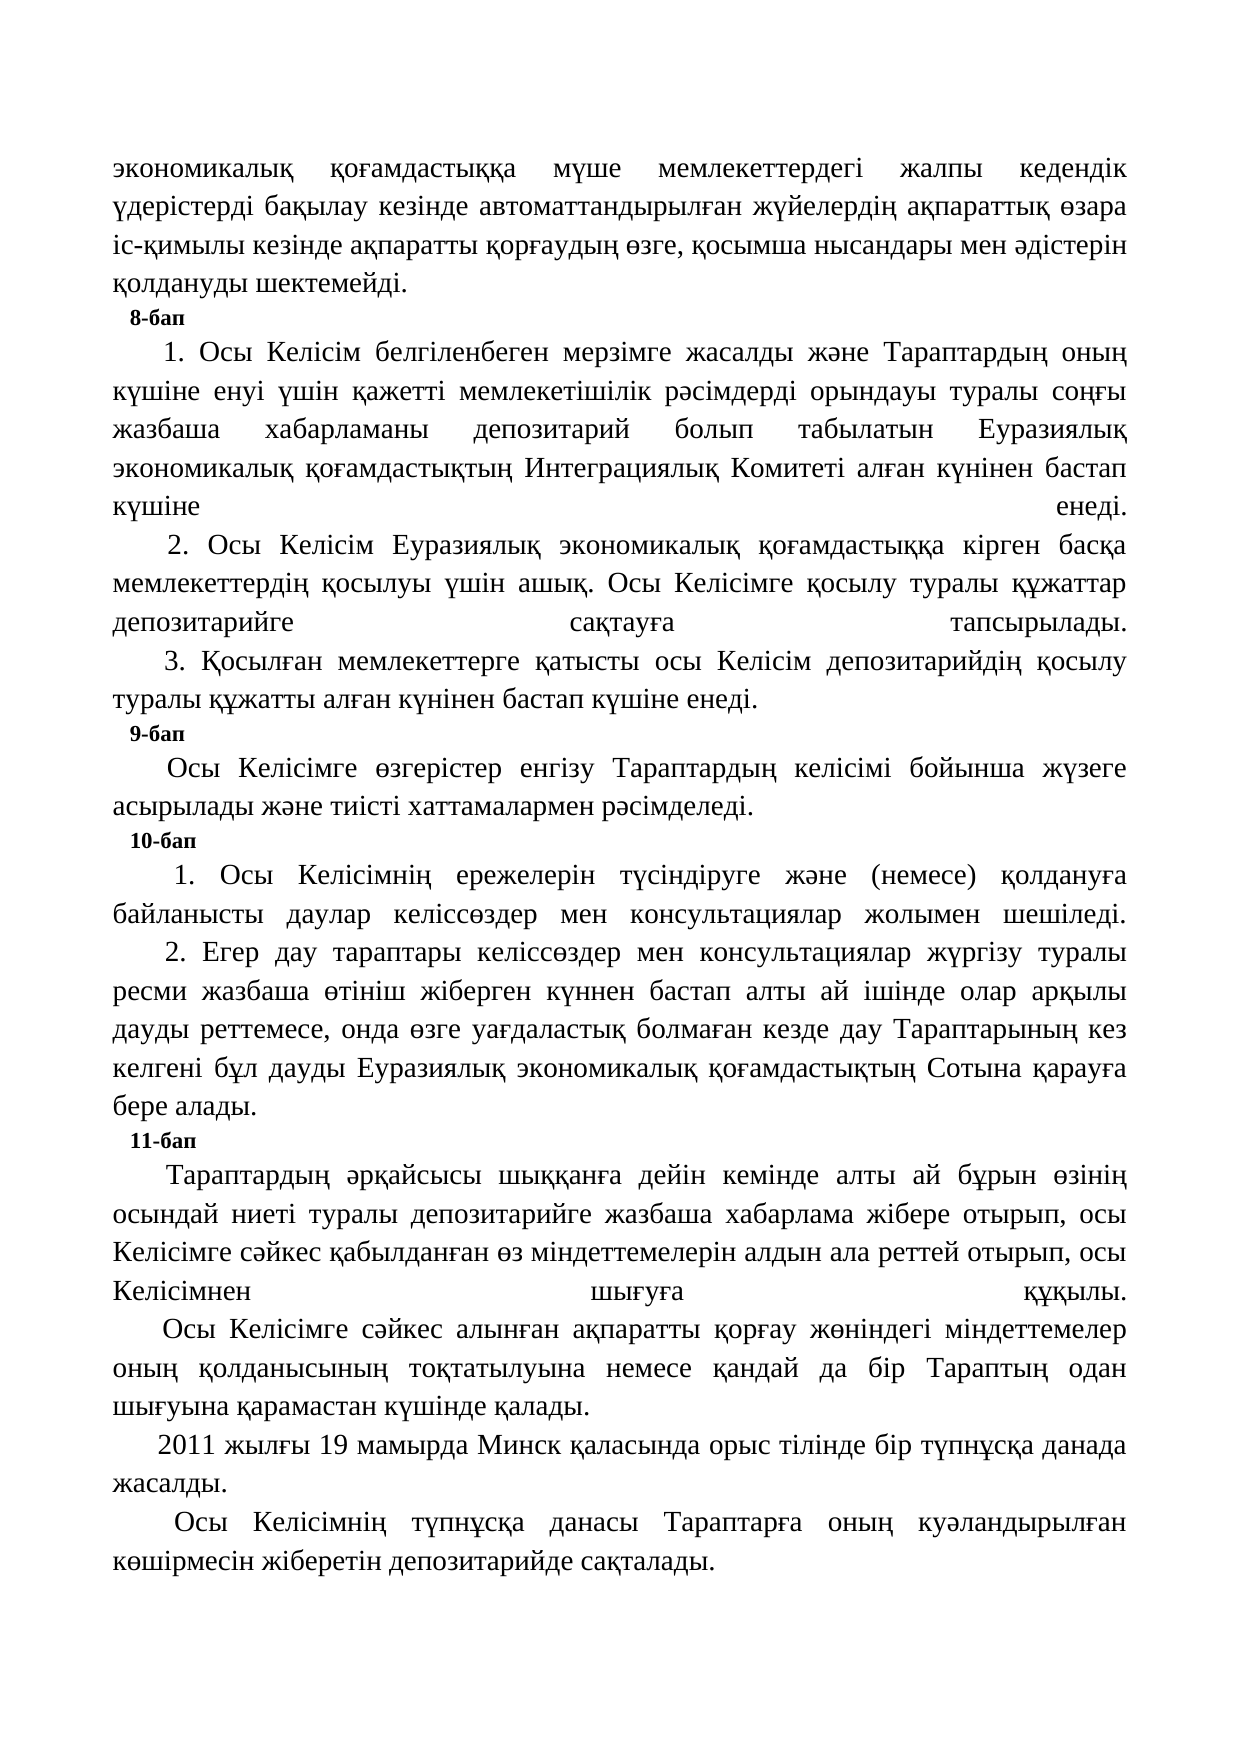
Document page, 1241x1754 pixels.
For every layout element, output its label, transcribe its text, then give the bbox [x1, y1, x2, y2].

text 2011 жылғы 19 мамырда Минск қаласында орыс тілінде бір түпнұсқа данада жасалды. Осы Келісімнің түпнұсқа данасы Тараптарға оның куәландырылған көшірмесін жіберетін депозитарийде сақталады. [112, 1427, 1128, 1576]
text Тараптардың әрқайсысы шыққанға дейін кемінде алты ай бұрын өзінің осындай ниеті туралы депозитарийге жазбаша хабарлама жібере отырып, осы Келісімге сәйкес қабылданған өз міндеттемелерін алдын ала реттей отырып, осы Келісімнен шығуға құқылы. Осы Келісімге сәйкес алынған ақпаратты қорғау жөніндегі міндеттемелер оның қолданысының тоқтатылуына немесе қандай да бір Тараптың одан шығуына қарамастан күшінде қалады. [112, 1157, 1128, 1422]
text 10-бап [112, 827, 1128, 853]
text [112, 150, 1128, 299]
text 1. Осы Келісімнің ережелерін түсіндіруге және (немесе) қолдануға байланысты даулар келіссөздер мен консультациялар жолымен шешіледі. 2. Егер дау тараптары келіссөздер мен консультациялар жүргізу туралы ресми жазбаша өтініш жіберген күннен бастап алты ай ішінде олар арқылы дауды реттемесе, онда өзге уағдаластық болмаған кезде дау Тараптарының кез келгені бұл дауды Еуразиялық экономикалық қоғамдастықтың Сотына қарауға бере алады. [112, 857, 1128, 1122]
text Осы Келісімге өзгерістер енгізу Тараптардың келісімі бойынша жүзеге асырылады және тиісті хаттамалармен рәсімделеді. [112, 750, 1128, 822]
text 11-бап [112, 1127, 1128, 1153]
text 1. Осы Келісім белгіленбеген мерзімге жасалды және Тараптардың оның күшіне енуі үшін қажетті мемлекетішілік рәсімдерді орындауы туралы соңғы жазбаша хабарламаны депозитарий болып табылатын Еуразиялық экономикалық қоғамдастықтың Интеграциялық Комитеті алған күнінен бастап күшіне енеді. 2. Осы Келісім Еуразиялық экономикалық қоғамдастыққа кірген басқа мемлекеттердің қосылуы үшін ашық. Осы Келісімге қосылу туралы құжаттар депозитарийге сақтауға тапсырылады. 3. Қосылған мемлекеттерге қатысты осы Келісім депозитарийдің қосылу туралы құжатты алған күнінен бастап күшіне енеді. [112, 334, 1128, 715]
text 9-бап [112, 720, 1128, 746]
text 8-бап [112, 304, 1128, 331]
